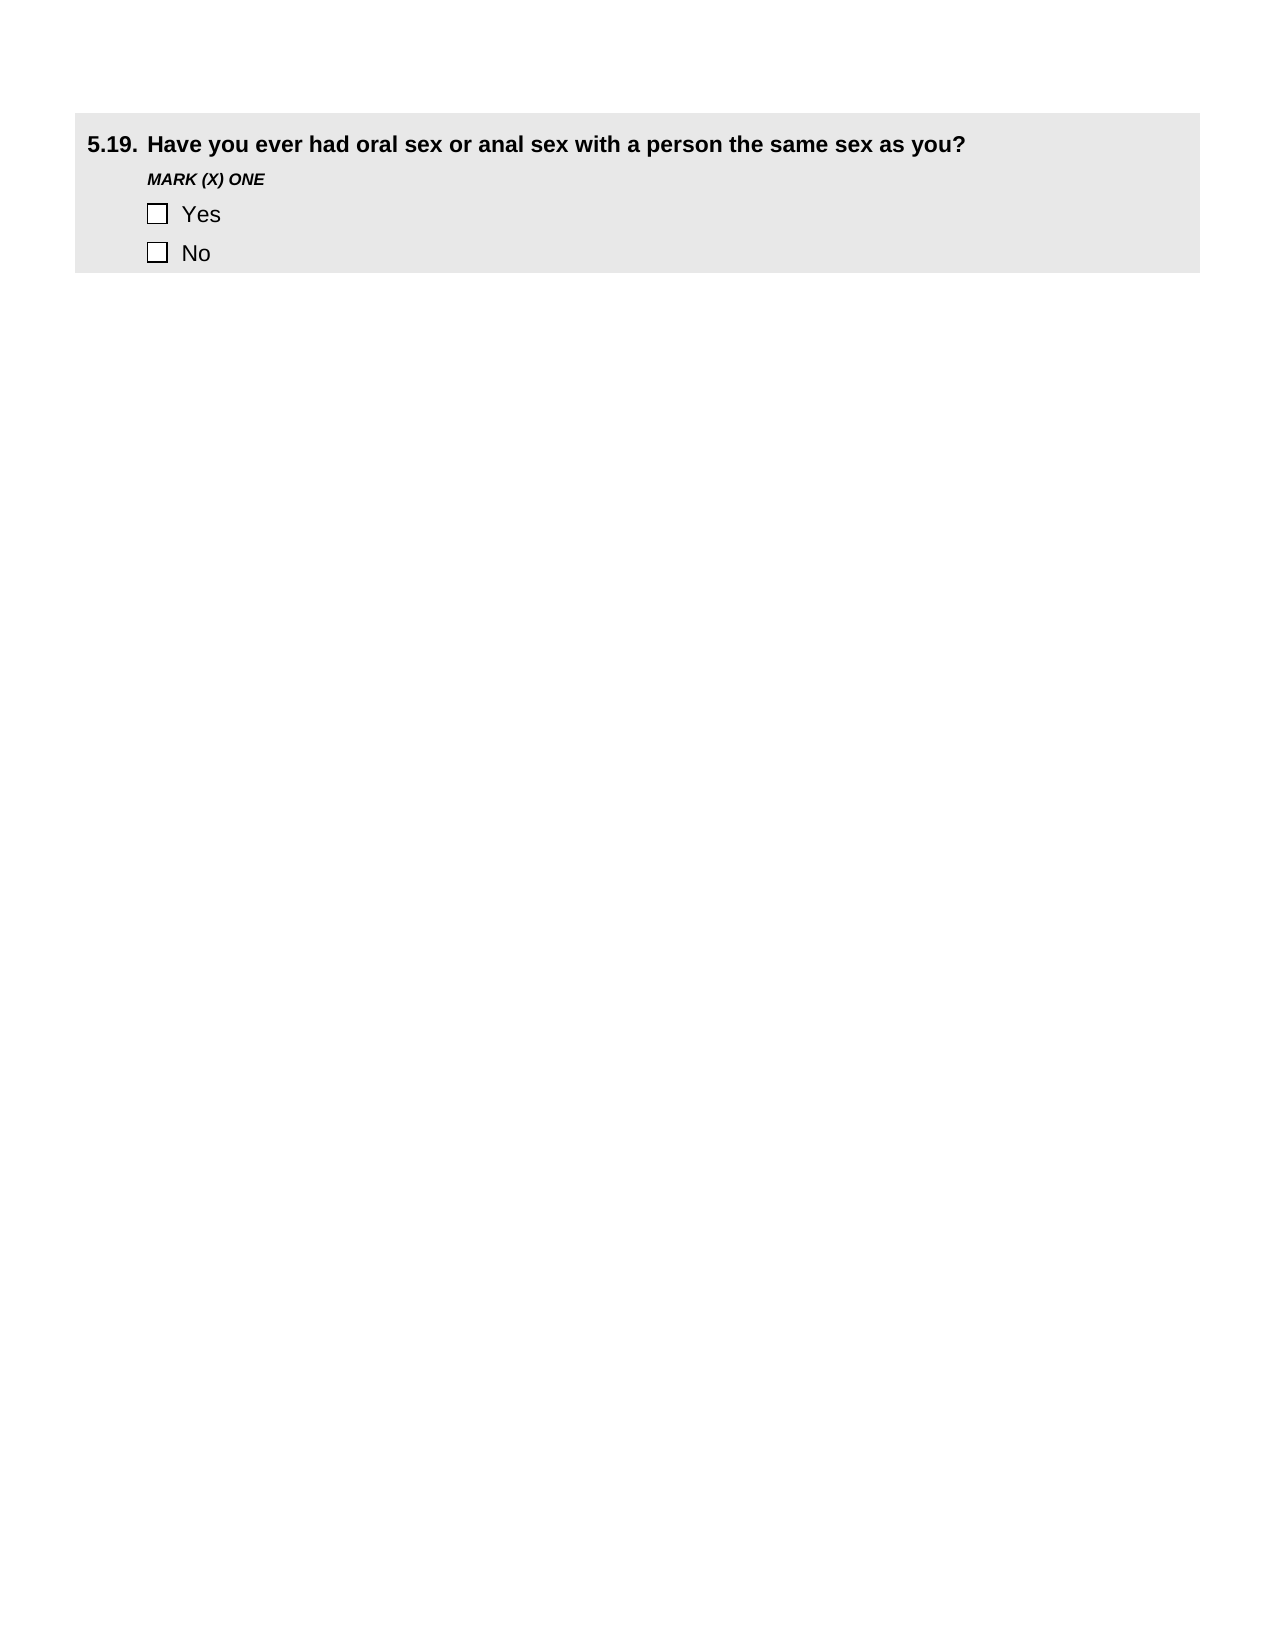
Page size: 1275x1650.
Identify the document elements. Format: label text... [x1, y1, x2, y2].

table_header 5.19. Have you ever had oral sex or anal sex with a person the same sex as you? MARK (X) ONE Yes No [75, 113, 1200, 273]
